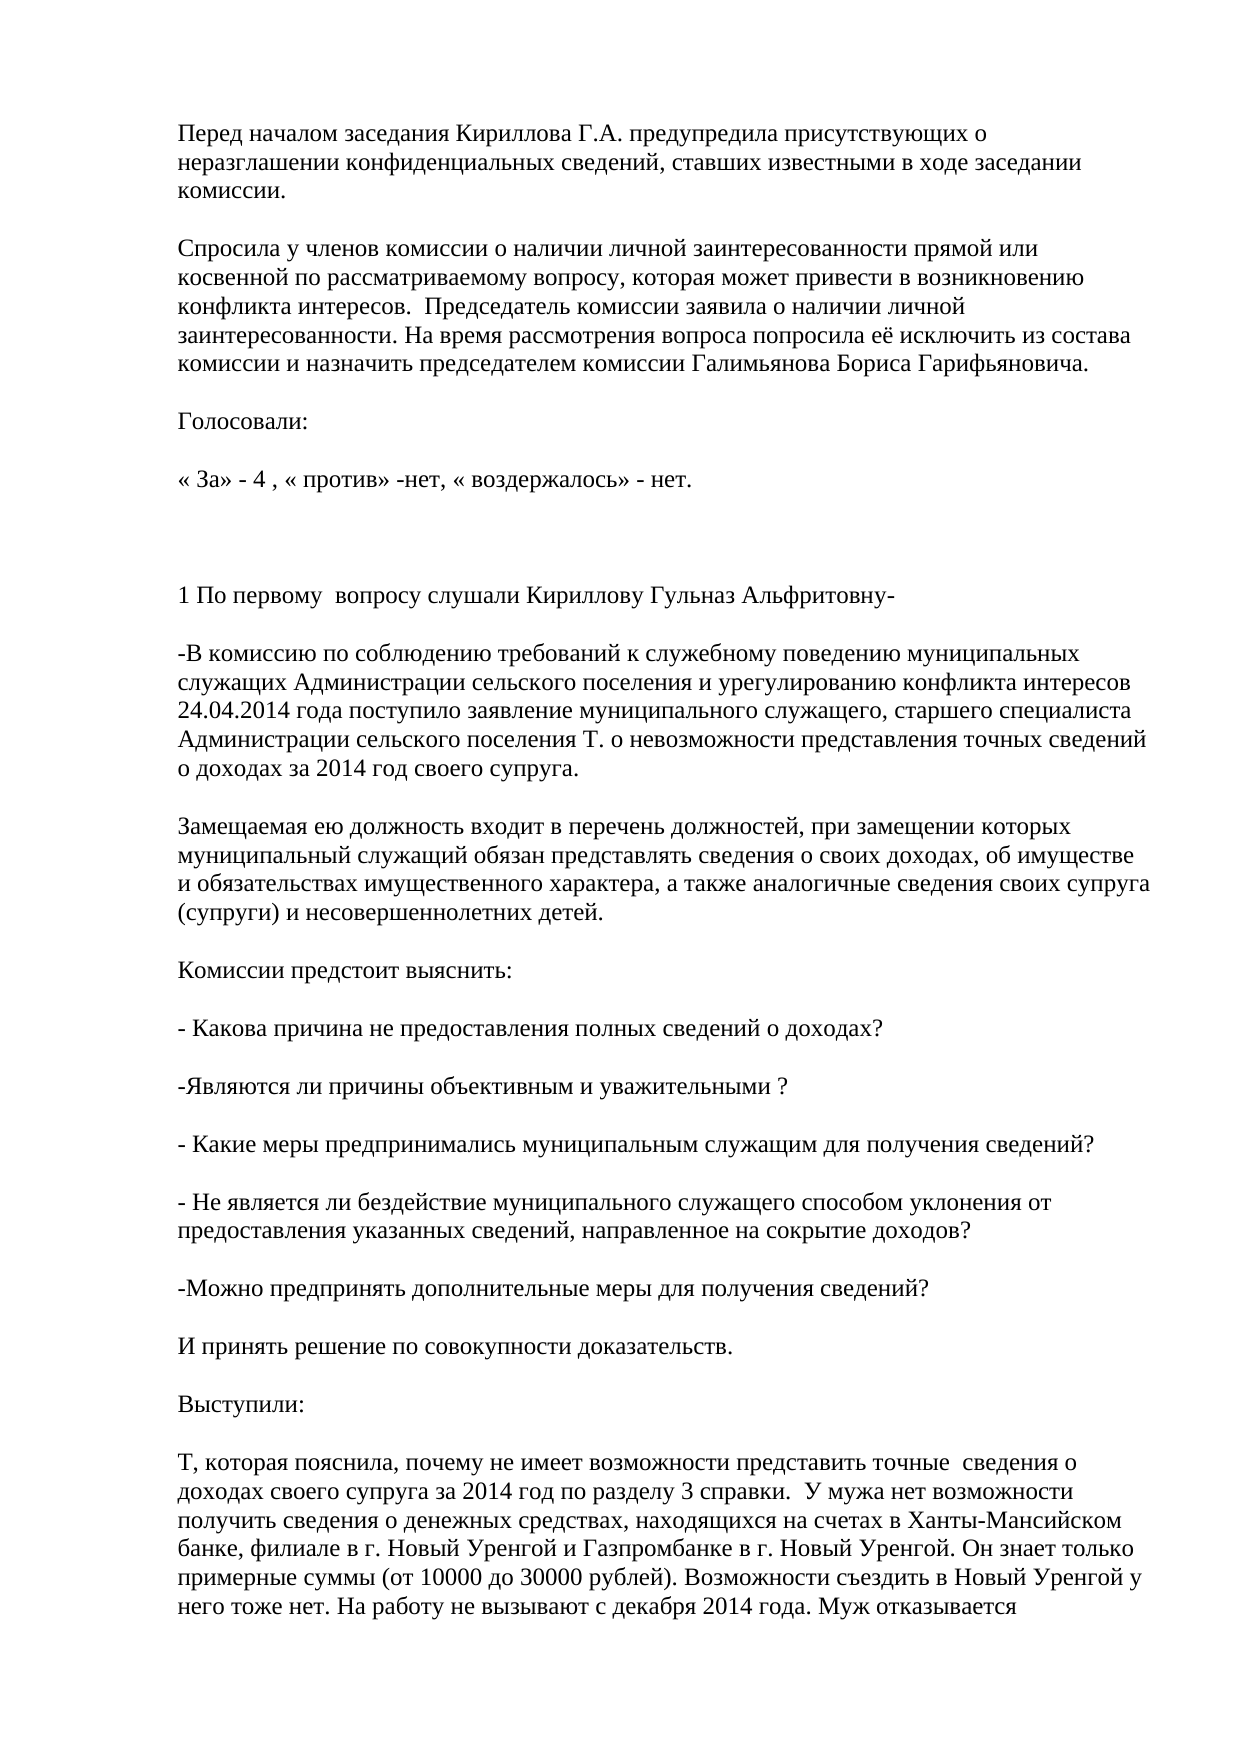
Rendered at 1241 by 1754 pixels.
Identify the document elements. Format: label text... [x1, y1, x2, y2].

text И принять решение по совокупности доказательств. [177, 1331, 1152, 1360]
text Голосовали: [177, 406, 1152, 435]
text -В комиссию по соблюдению требований к служебному поведению муниципальных служащих Администрации сельского поселения и урегулированию конфликта интересов 24.04.2014 года поступило заявление муниципального служащего, старшего специалиста Администрации сельского поселения Т. о невозможности представления точных сведений о доходах за 2014 год своего супруга. [177, 638, 1152, 782]
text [177, 1447, 1152, 1620]
text -Являются ли причины объективным и уважительными ? [177, 1071, 1152, 1100]
text Перед началом заседания Кириллова Г.А. предупредила присутствующих о неразглашении конфиденциальных сведений, ставших известными в ходе заседании комиссии. [177, 118, 1152, 204]
text Спросила у членов комиссии о наличии личной заинтересованности прямой или косвенной по рассматриваемому вопросу, которая может привести в возникновению конфликта интересов. Председатель комиссии заявила о наличии личной заинтересованности. На время рассмотрения вопроса попросила её исключить из состава комиссии и назначить председателем комиссии Галимьянова Бориса Гарифьяновича. [177, 233, 1152, 377]
text « За» - 4 , « против» -нет, « воздержалось» - нет. [177, 464, 1152, 493]
text - Не является ли бездействие муниципального служащего способом уклонения от предоставления указанных сведений, направленное на сокрытие доходов? [177, 1187, 1152, 1244]
text Замещаемая ею должность входит в перечень должностей, при замещении которых муниципальный служащий обязан представлять сведения о своих доходах, об имуществе и обязательствах имущественного характера, а также аналогичные сведения своих супруга (супруги) и несовершеннолетних детей. [177, 811, 1152, 926]
text 1 По первому вопросу слушали Кириллову Гульназ Альфритовну- [177, 580, 1152, 609]
text - Какие меры предпринимались муниципальным служащим для получения сведений? [177, 1129, 1152, 1158]
text - Какова причина не предоставления полных сведений о доходах? [177, 1013, 1152, 1042]
text Выступили: [177, 1389, 1152, 1418]
text -Можно предпринять дополнительные меры для получения сведений? [177, 1273, 1152, 1302]
text Комиссии предстоит выяснить: [177, 955, 1152, 984]
